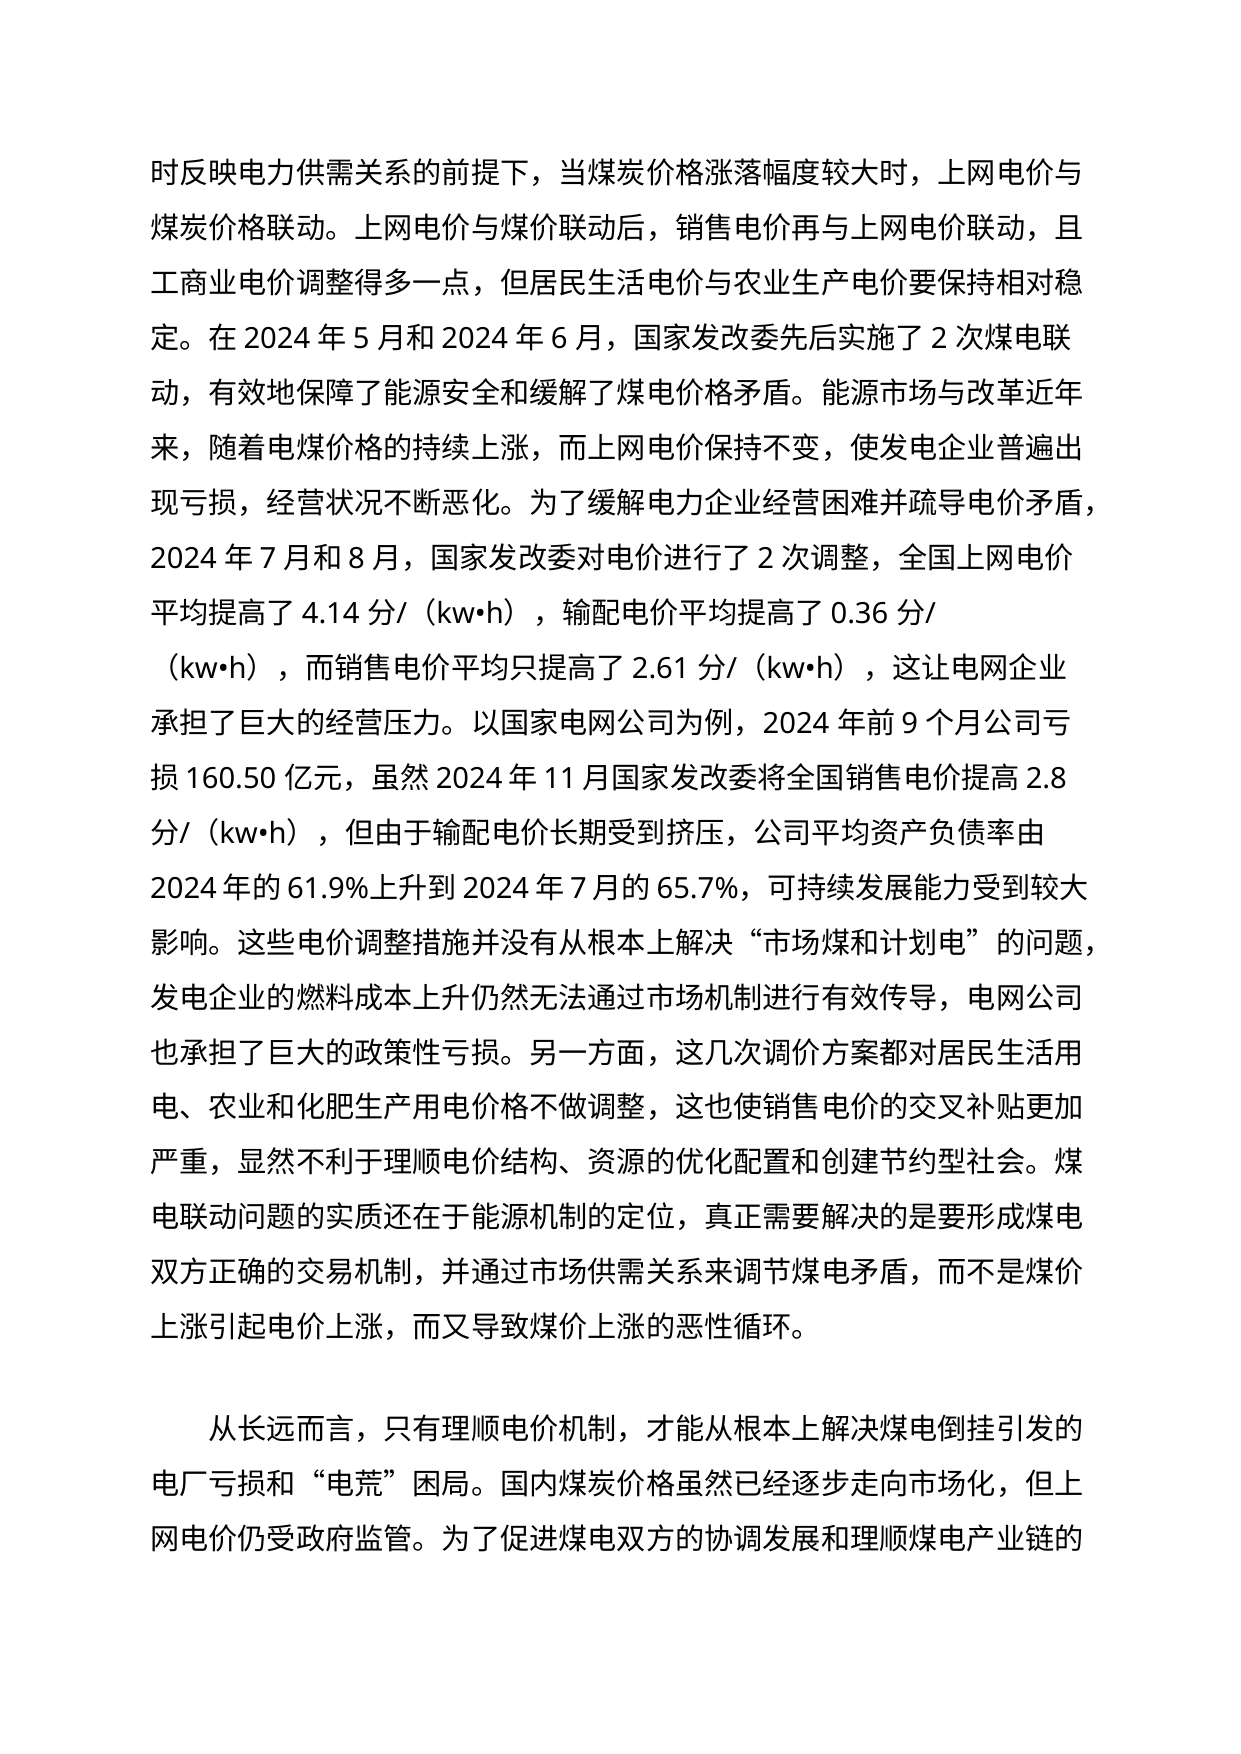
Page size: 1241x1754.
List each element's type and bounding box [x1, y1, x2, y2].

text [150, 150, 1090, 1346]
text [150, 1405, 1090, 1557]
